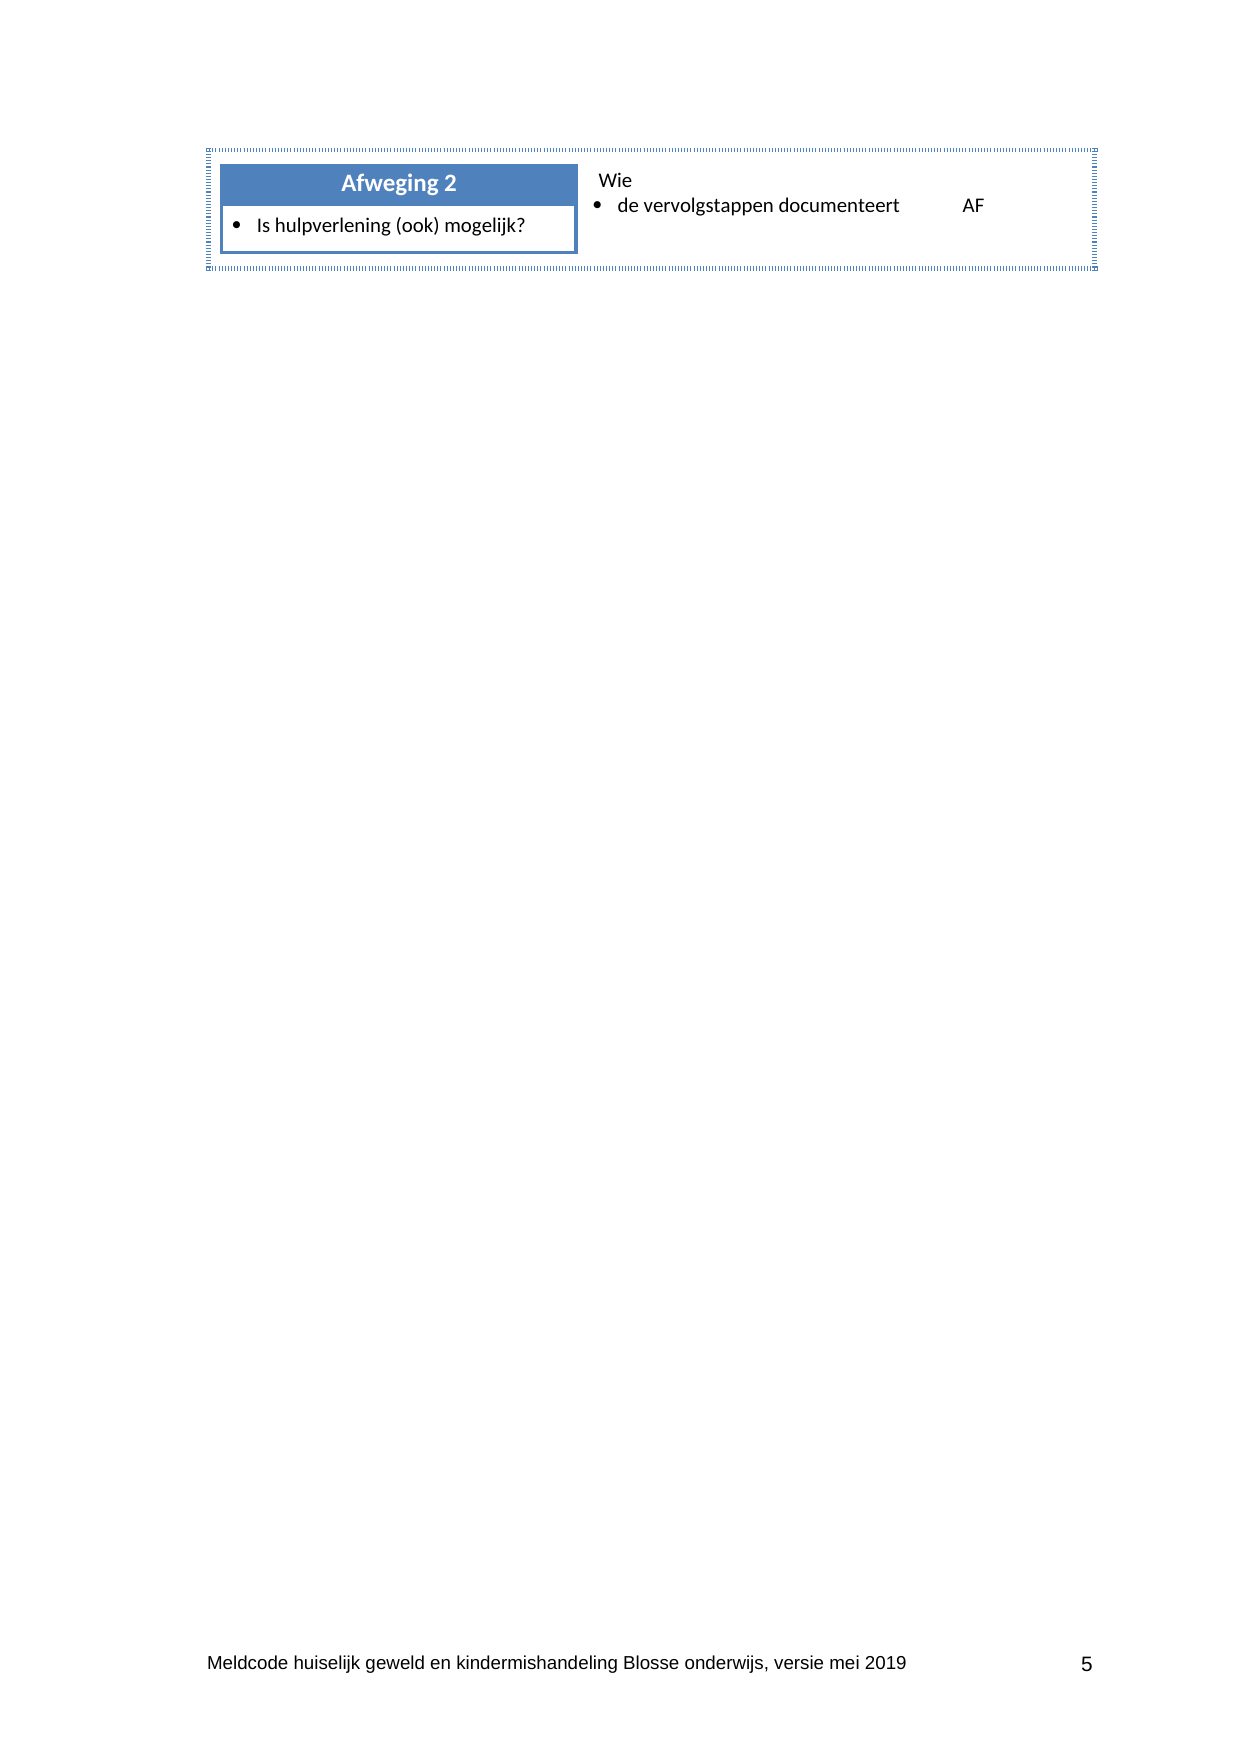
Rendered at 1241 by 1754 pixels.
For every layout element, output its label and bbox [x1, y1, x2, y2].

table_cell [208, 148, 1094, 266]
